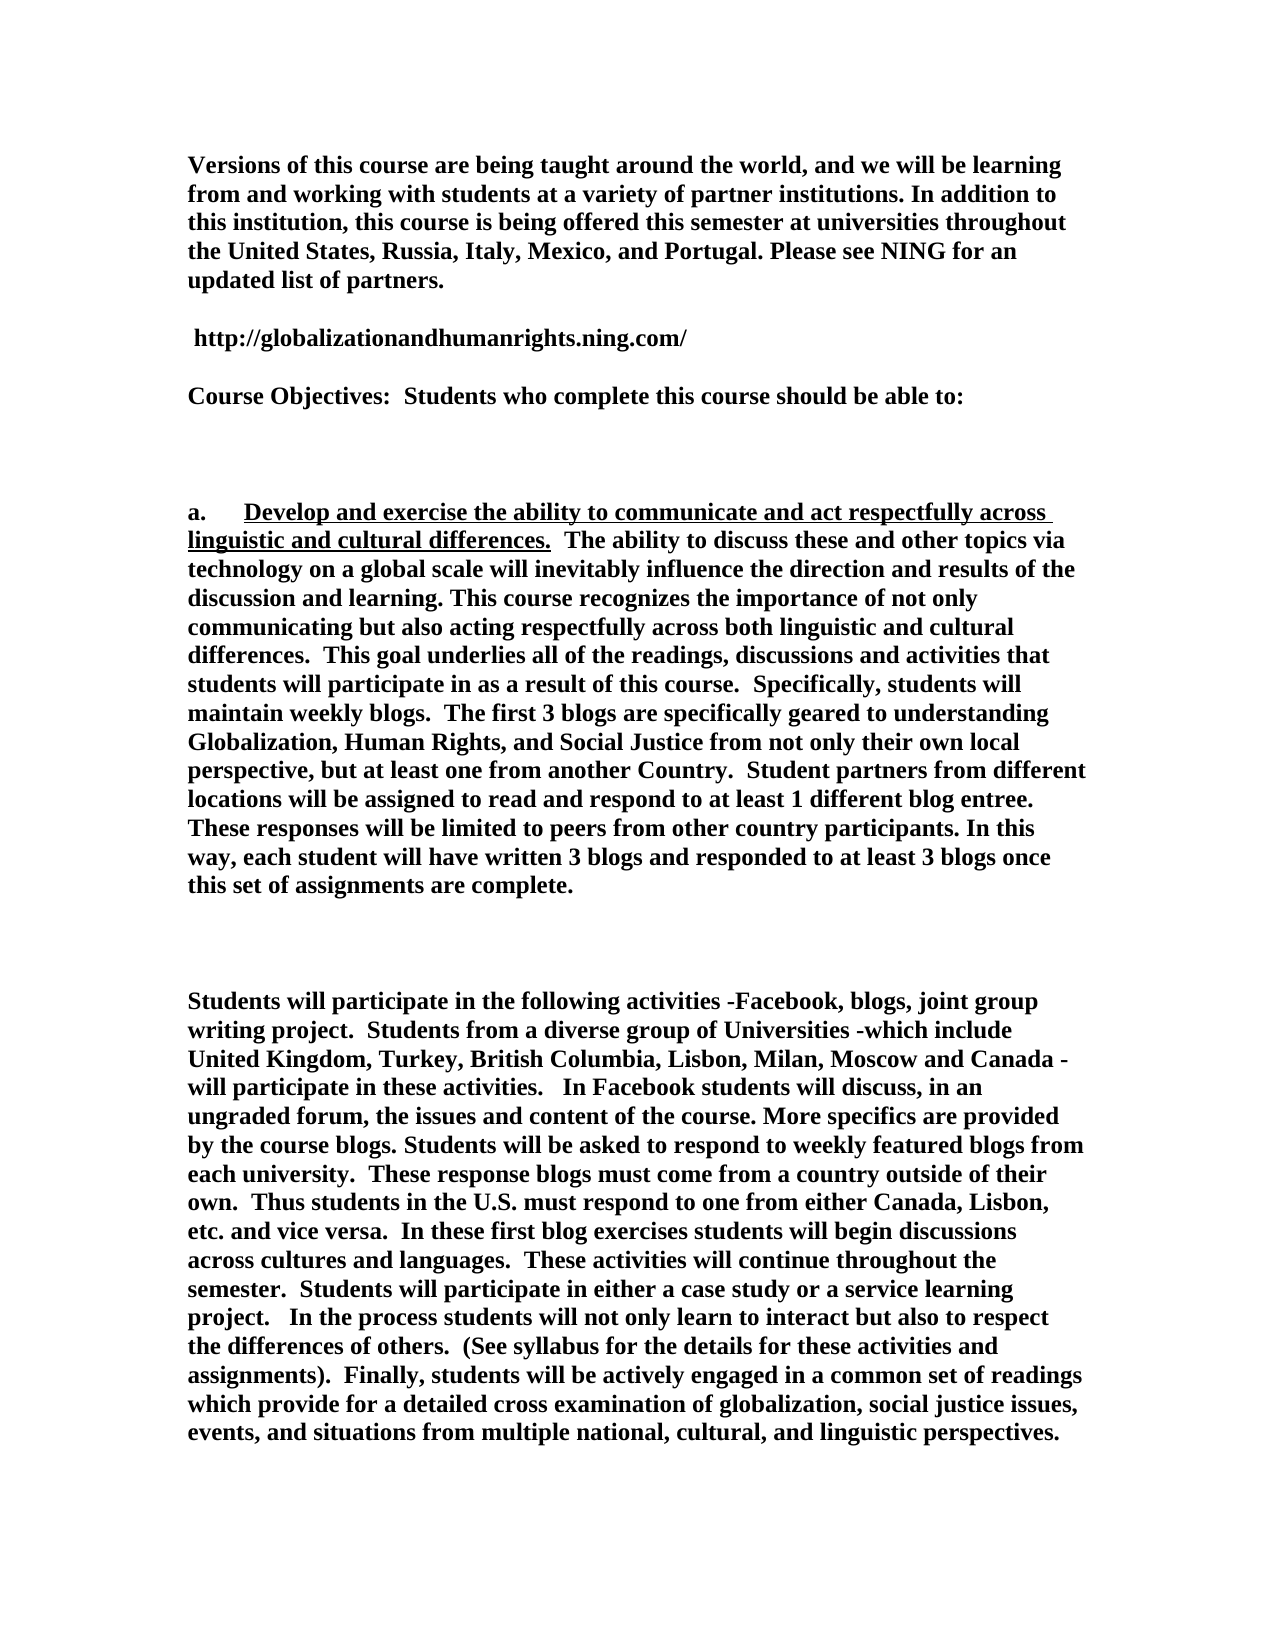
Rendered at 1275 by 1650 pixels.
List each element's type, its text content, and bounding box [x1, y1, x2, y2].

text http://globalizationandhumanrights.ning.com/ [187, 323, 1087, 352]
text Students will participate in the following activities -Facebook, blogs, joint group writing project. Students from a diverse group of Universities -which include United Kingdom, Turkey, British Columbia, Lisbon, Milan, Moscow and Canada - will participate in these activities. In Facebook students will discuss, in an ungraded forum, the issues and content of the course. More specifics are provided by the course blogs. Students will be asked to respond to weekly featured blogs from each university. These response blogs must come from a country outside of their own. Thus students in the U.S. must respond to one from either Canada, Lisbon, etc. and vice versa. In these first blog exercises students will begin discussions across cultures and languages. These activities will continue throughout the semester. Students will participate in either a case study or a service learning project. In the process students will not only learn to interact but also to respect the differences of others. (See syllabus for the details for these activities and assignments). Finally, students will be actively engaged in a common set of readings which provide for a detailed cross examination of globalization, social justice issues, events, and situations from multiple national, cultural, and linguistic perspectives. [187, 986, 1087, 1446]
text Course Objectives: Students who complete this course should be able to: [187, 381, 1087, 409]
text a. Develop and exercise the ability to communicate and act respectfully across linguistic and cultural differences. The ability to discuss these and other topics via technology on a global scale will inevitably influence the direction and results of the discussion and learning. This course recognizes the importance of not only communicating but also acting respectfully across both linguistic and cultural differences. This goal underlies all of the readings, discussions and activities that students will participate in as a result of this course. Specifically, students will maintain weekly blogs. The first 3 blogs are specifically geared to understanding Globalization, Human Rights, and Social Justice from not only their own local perspective, but at least one from another Country. Student partners from different locations will be assigned to read and respond to at least 1 different blog entree. These responses will be limited to peers from other country participants. In this way, each student will have written 3 blogs and responded to at least 3 blogs once this set of assignments are complete. [187, 497, 1087, 899]
text Versions of this course are being taught around the world, and we will be learning from and working with students at a variety of partner institutions. In addition to this institution, this course is being offered this semester at universities throughout the United States, Russia, Italy, Mexico, and Portugal. Please see NING for an updated list of partners. [187, 150, 1087, 294]
